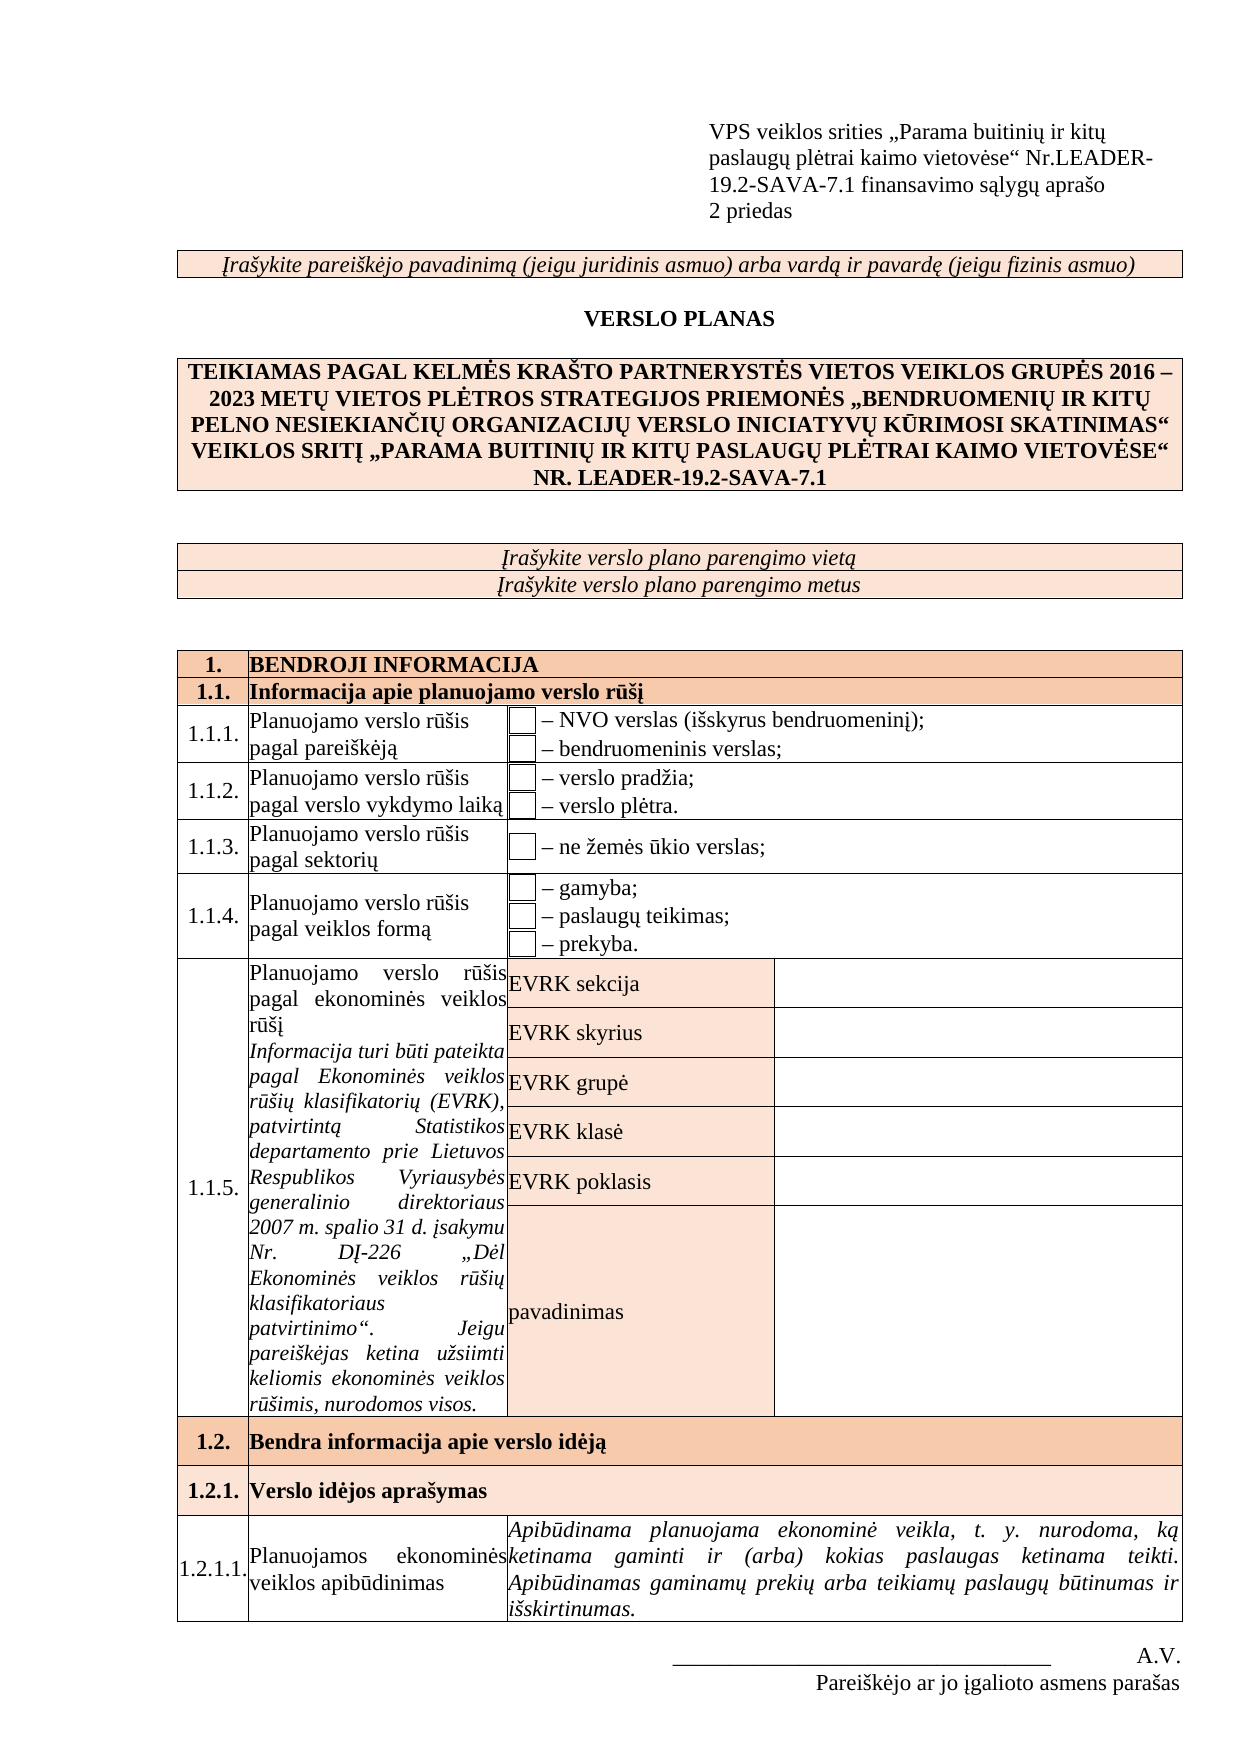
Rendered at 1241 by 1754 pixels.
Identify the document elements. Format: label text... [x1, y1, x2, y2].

table_cell – gamyba; – paslaugų teikimas; – prekyba. [508, 874, 1182, 958]
table_cell 1.1.5. [178, 959, 248, 1416]
table_cell Informacija apie planuojamo verslo rūšį [249, 678, 1182, 704]
table_cell pavadinimas [508, 1206, 774, 1416]
table_cell Bendra informacija apie verslo idėją [249, 1417, 1182, 1465]
table_cell 1.1. [178, 678, 248, 704]
table_cell EVRK sekcija [508, 959, 774, 1007]
table_cell 1.1.3. [178, 820, 248, 872]
table_cell [775, 1157, 1182, 1205]
table_cell [775, 1206, 1182, 1416]
table_cell 1.1.2. [178, 763, 248, 819]
table_cell Planuojamo verslo rūšis pagal verslo vykdymo laiką [249, 763, 507, 819]
table_cell [775, 1107, 1182, 1156]
table_cell – verslo pradžia; – verslo plėtra. [508, 763, 1182, 819]
table_cell – ne žemės ūkio verslas; [508, 820, 1182, 872]
table_cell 1.2.1.1. [178, 1516, 248, 1621]
table_cell Planuojamo verslo rūšis pagal sektorių [249, 820, 507, 872]
table_cell 1.2. [178, 1417, 248, 1465]
text 2 priedas [177, 197, 1181, 223]
table_header BENDROJI INFORMACIJA [249, 651, 1182, 677]
table_cell [775, 1058, 1182, 1106]
table_cell 1.2.1. [178, 1466, 248, 1515]
table_cell Planuojamo verslo rūšis pagal ekonominės veiklos rūšį Informacija turi būti pateikta pagal Ekonominės veiklos rūšių klasifikatorių (EVRK), patvirtintą Statistikos departamento prie Lietuvos Respublikos Vyriausybės generalinio direktoriaus 2007 m. spalio 31 d. įsakymu Nr. DĮ-226 „Dėl Ekonominės veiklos rūšių klasifikatoriaus patvirtinimo“. Jeigu pareiškėjas ketina užsiimti keliomis ekonominės veiklos rūšimis, nurodomos visos. [249, 959, 507, 1416]
table_header Įrašykite pareiškėjo pavadinimą (jeigu juridinis asmuo) arba vardą ir pavardę (jeigu fizinis asmuo) [178, 251, 1182, 277]
table_cell Planuojamo verslo rūšis pagal veiklos formą [249, 874, 507, 958]
table_cell Planuojamo verslo rūšis pagal pareiškėją [249, 706, 507, 762]
table_cell Verslo idėjos aprašymas [249, 1466, 1182, 1515]
text VPS veiklos srities „Parama buitinių ir kitų paslaugų plėtrai kaimo vietovėse“ Nr.LEADER-19.2-SAVA-7.1 finansavimo sąlygų aprašo [709, 118, 1181, 197]
table_cell 1.1.1. [178, 706, 248, 762]
table_cell 1.1.4. [178, 874, 248, 958]
table_header 1. [178, 651, 248, 677]
table_cell [775, 1008, 1182, 1057]
table_header Įrašykite verslo plano parengimo vietą [178, 544, 1182, 570]
table_cell EVRK poklasis [508, 1157, 774, 1205]
table_cell EVRK grupė [508, 1058, 774, 1106]
table_cell EVRK klasė [508, 1107, 774, 1156]
table_cell Apibūdinama planuojama ekonominė veikla, t. y. nurodoma, ką ketinama gaminti ir (arba) kokias paslaugas ketinama teikti. Apibūdinamas gaminamų prekių arba teikiamų paslaugų būtinumas ir išskirtinumas. [508, 1516, 1182, 1621]
table_cell EVRK skyrius [508, 1008, 774, 1057]
table_cell Planuojamos ekonominės veiklos apibūdinimas [249, 1516, 507, 1621]
table_cell – NVO verslas (išskyrus bendruomeninį); – bendruomeninis verslas; [508, 706, 1182, 762]
table_cell [775, 959, 1182, 1007]
text VERSLO PLANAS [177, 305, 1181, 331]
table_header TEIKIAMAS PAGAL KELMĖS KRAŠTO PARTNERYSTĖS VIETOS VEIKLOS GRUPĖS 2016 – 2023 METŲ VIETOS PLĖTROS STRATEGIJOS PRIEMONĖS „BENDRUOMENIŲ IR KITŲ PELNO NESIEKIANČIŲ ORGANIZACIJŲ VERSLO INICIATYVŲ KŪRIMOSI SKATINIMAS“ VEIKLOS SRITĮ „PARAMA BUITINIŲ IR KITŲ PASLAUGŲ PLĖTRAI KAIMO VIETOVĖSE“ NR. LEADER-19.2-SAVA-7.1 [178, 359, 1182, 490]
table_cell Įrašykite verslo plano parengimo metus [178, 571, 1182, 597]
